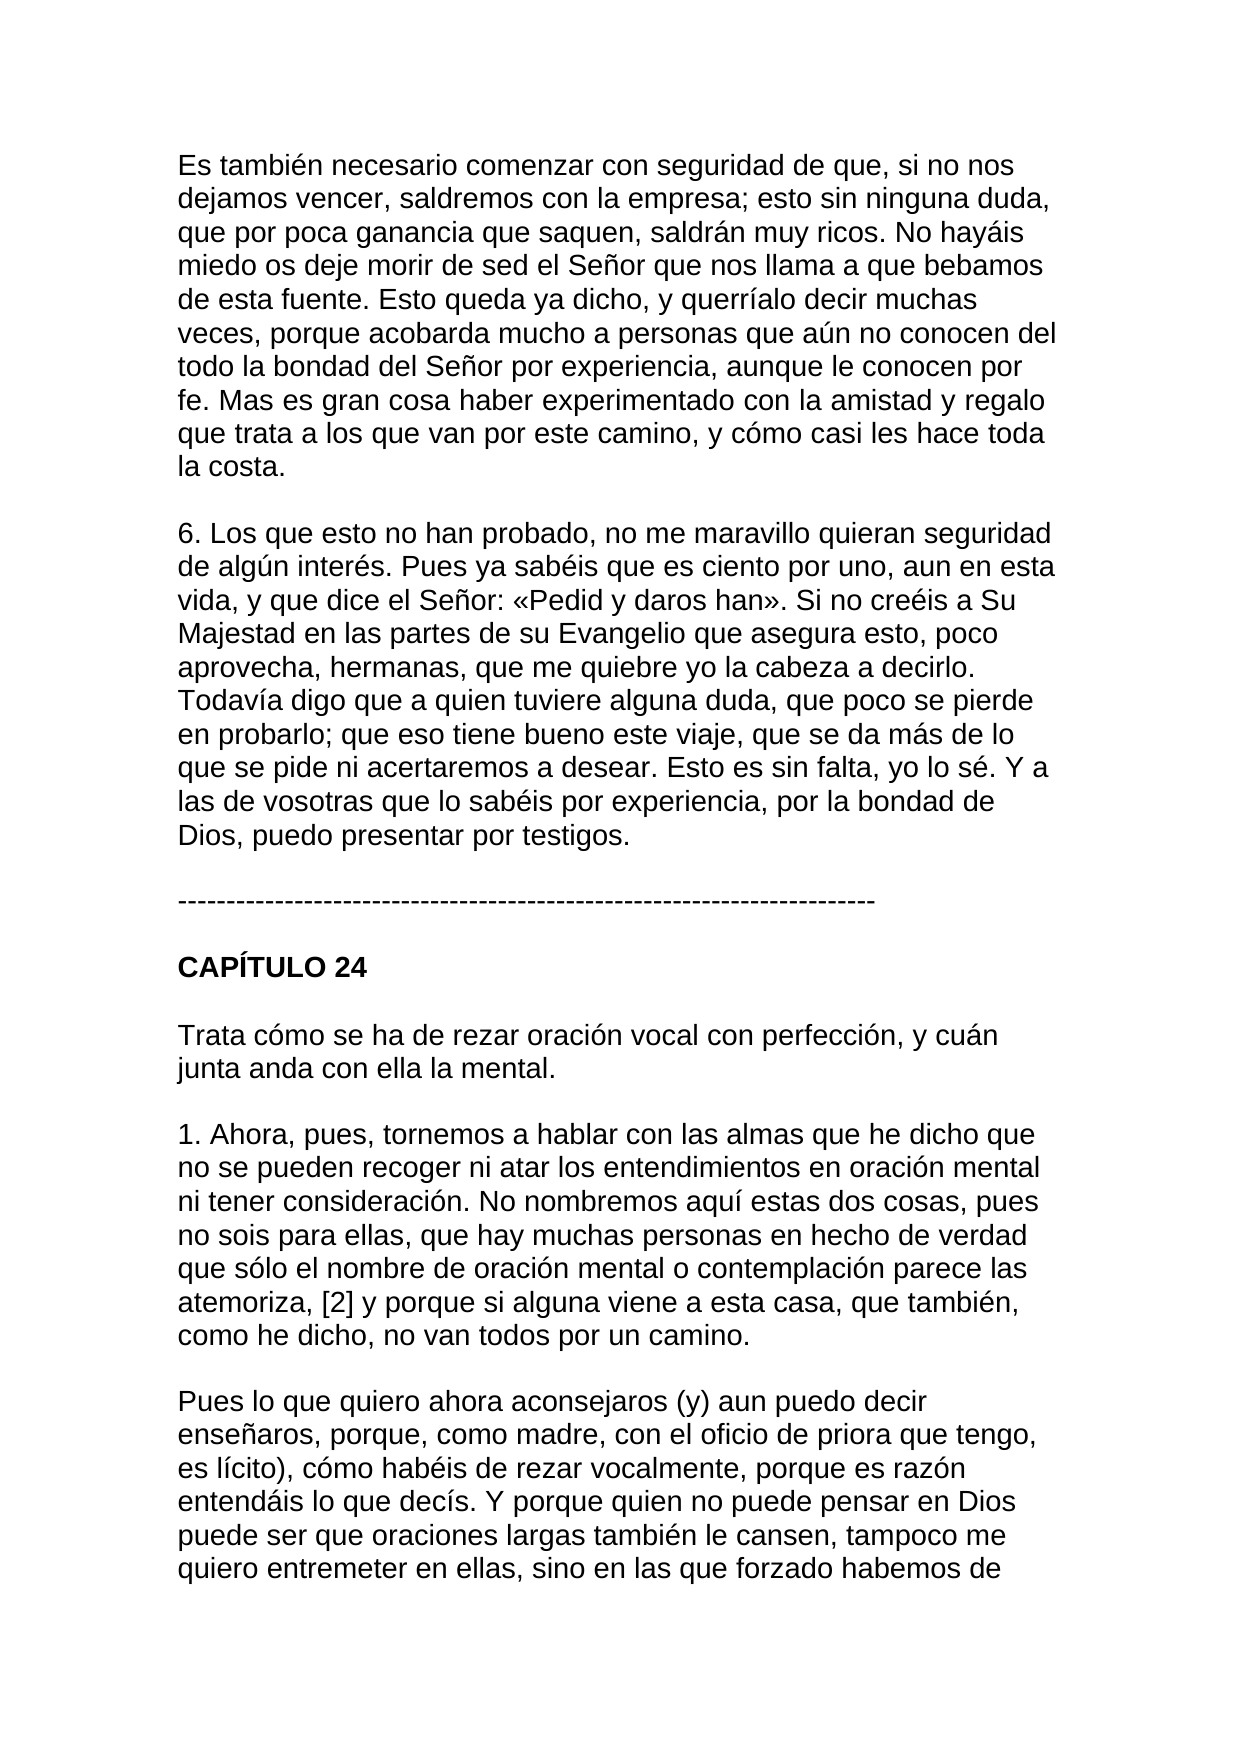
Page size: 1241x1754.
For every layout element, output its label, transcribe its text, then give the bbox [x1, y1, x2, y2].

text Pues lo que quiero ahora aconsejaros (y) aun puedo decir enseñaros, porque, como madre, con el oficio de priora que tengo, es lícito), cómo habéis de rezar vocalmente, porque es razón entendáis lo que decís. Y porque quien no puede pensar en Dios puede ser que oraciones largas también le cansen, tampoco me quiero entremeter en ellas, sino en las que forzado habemos de [177, 1384, 1044, 1585]
text CAPÍTULO 24 [177, 950, 1069, 984]
text veces, porque acobarda mucho a personas que aún no conocen del todo la bondad del Señor por experiencia, aunque le conocen por [177, 316, 1063, 383]
text Es también necesario comenzar con seguridad de que, si no nos dejamos vencer, saldremos con la empresa; esto sin ninguna duda, que por poca ganancia que saquen, saldrán muy ricos. No hayáis miedo os deje morir de sed el Señor que nos llama a que bebamos de esta fuente. Esto queda ya dicho, y querríalo decir muchas [177, 148, 1057, 315]
text 1. Ahora, pues, tornemos a hablar con las almas que he dicho que no se pueden recoger ni atar los entendimientos en oración mental ni tener consideración. No nombremos aquí estas dos cosas, pues no sois para ellas, que hay muchas personas en hecho de verdad que sólo el nombre de oración mental o contemplación parece las atemoriza, [2] y porque si alguna viene a esta casa, que también, como he dicho, no van todos por un camino. [177, 1117, 1047, 1352]
text fe. Mas es gran cosa haber experimentado con la amistad y regalo que trata a los que van por este camino, y cómo casi les hace toda la costa. [177, 383, 1047, 483]
text ------------------------------------------------------------------------ [177, 883, 1069, 917]
text Trata cómo se ha de rezar oración vocal con perfección, y cuán junta anda con ella la mental. [177, 1018, 1005, 1085]
text 6. Los que esto no han probado, no me maravillo quieran seguridad de algún interés. Pues ya sabéis que es ciento por uno, aun en esta vida, y que dice el Señor: «Pedid y daros han». Si no creéis a Su Majestad en las partes de su Evangelio que asegura esto, poco aprovecha, hermanas, que me quiebre yo la cabeza a decirlo. Todavía digo que a quien tuviere alguna duda, que poco se pierde en probarlo; que eso tiene bueno este viaje, que se da más de lo que se pide ni acertaremos a desear. Esto es sin falta, yo lo sé. Y a las de vosotras que lo sabéis por experiencia, por la bondad de Dios, puedo presentar por testigos. [177, 516, 1062, 851]
